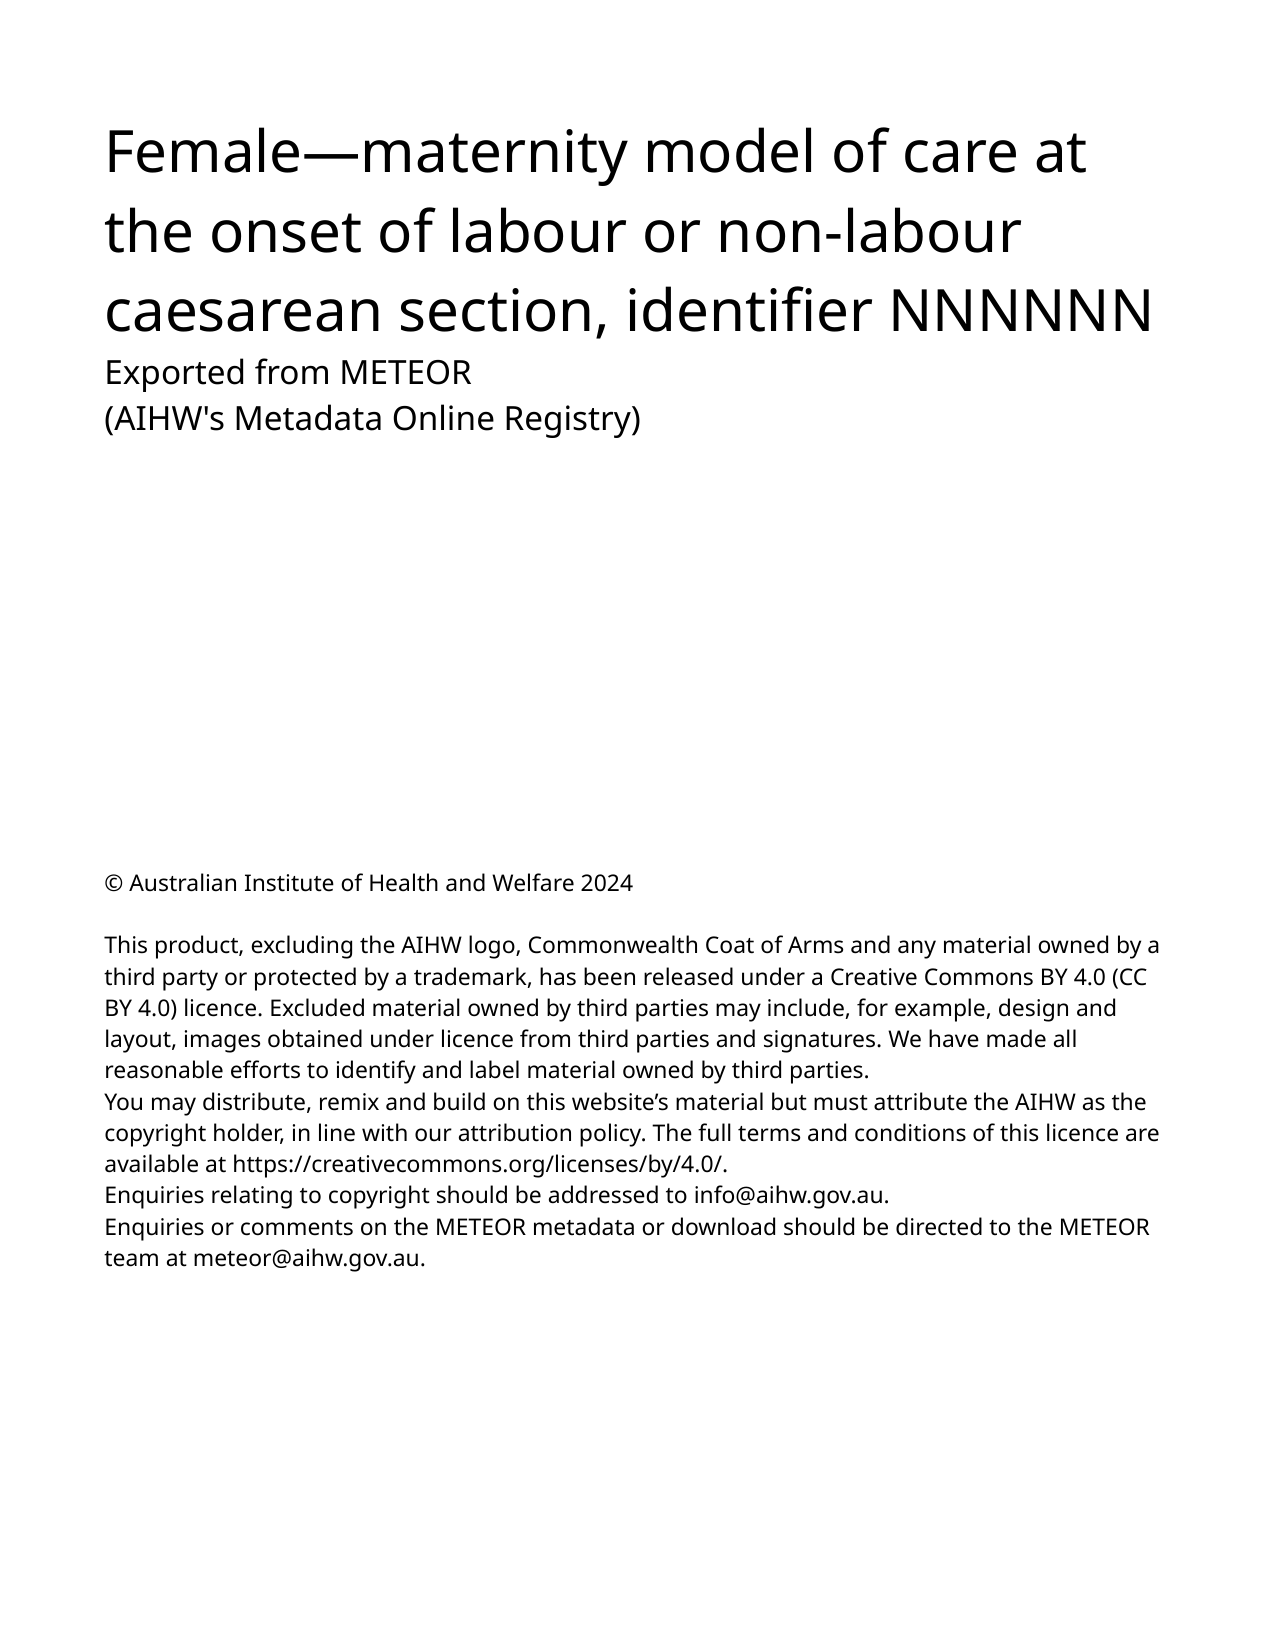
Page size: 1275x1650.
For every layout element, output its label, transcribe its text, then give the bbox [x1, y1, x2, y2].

subtitle (AIHW's Metadata Online Registry) [104, 394, 1171, 440]
subtitle Exported from METEOR [104, 349, 1171, 394]
text Enquiries relating to copyright should be addressed to info@aihw.gov.au. [104, 1179, 1171, 1211]
title Female—maternity model of care at the onset of labour or non-labour caesarean section, identifier NNNNNN [104, 110, 1171, 349]
text Enquiries or comments on the METEOR metadata or download should be directed to the METEOR team at meteor@aihw.gov.au. [104, 1211, 1171, 1273]
text © Australian Institute of Health and Welfare 2024 [104, 867, 1171, 898]
text You may distribute, remix and build on this website’s material but must attribute the AIHW as the copyright holder, in line with our attribution policy. The full terms and conditions of this licence are available at https://creativecommons.org/licenses/by/4.0/. [104, 1086, 1171, 1179]
text This product, excluding the AIHW logo, Commonwealth Coat of Arms and any material owned by a third party or protected by a trademark, has been released under a Creative Commons BY 4.0 (CC BY 4.0) licence. Excluded material owned by third parties may include, for example, design and layout, images obtained under licence from third parties and signatures. We have made all reasonable efforts to identify and label material owned by third parties. [104, 929, 1171, 1086]
